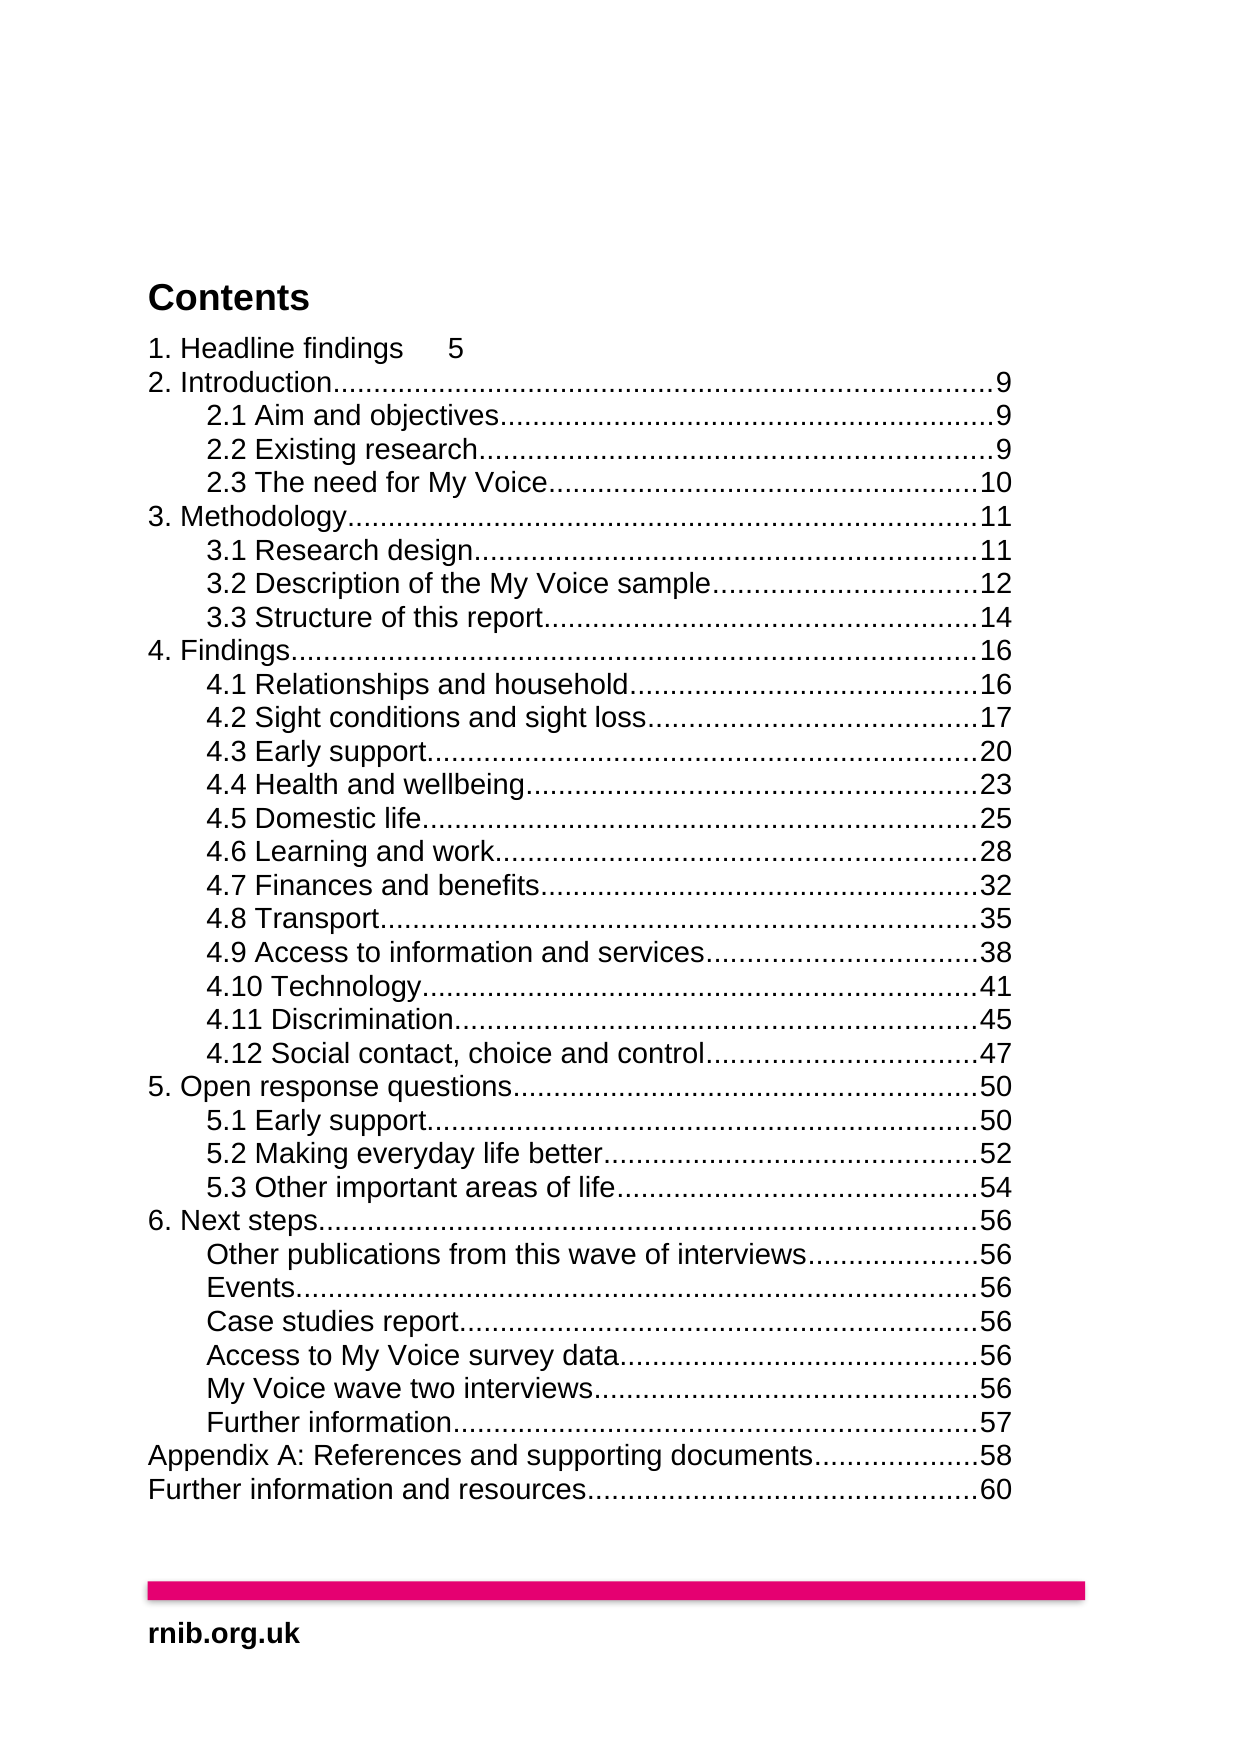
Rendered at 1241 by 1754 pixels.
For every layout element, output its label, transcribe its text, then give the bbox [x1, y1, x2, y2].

text 4.2 Sight conditions and sight loss 17 [206, 700, 1092, 734]
text 4.12 Social contact, choice and control 47 [206, 1036, 1092, 1069]
text Appendix A: References and supporting documents 58 [148, 1438, 1092, 1472]
text Other publications from this wave of interviews 56 [206, 1237, 1092, 1270]
text 1. Headline findings 5 [148, 331, 1092, 365]
text 4.7 Finances and benefits 32 [206, 868, 1092, 901]
text 4.10 Technology 41 [206, 968, 1092, 1002]
text 4.8 Transport 35 [206, 901, 1092, 935]
text 6. Next steps 56 [148, 1203, 1092, 1237]
text Further information and resources 60 [148, 1472, 1092, 1505]
text Events 56 [206, 1270, 1092, 1304]
text 4. Findings 16 [148, 633, 1092, 667]
text 4.11 Discrimination 45 [206, 1002, 1092, 1036]
text Case studies report 56 [206, 1304, 1092, 1337]
text 2.3 The need for My Voice 10 [206, 465, 1092, 499]
text 5.3 Other important areas of life 54 [206, 1170, 1092, 1203]
text Further information 57 [206, 1404, 1092, 1438]
text 5.1 Early support 50 [206, 1103, 1092, 1136]
text 2.1 Aim and objectives 9 [206, 398, 1092, 432]
text 4.6 Learning and work 28 [206, 834, 1092, 868]
text 4.3 Early support 20 [206, 734, 1092, 767]
text 4.9 Access to information and services 38 [206, 935, 1092, 968]
subtitle Contents [148, 276, 1092, 319]
text 3. Methodology 11 [148, 499, 1092, 532]
text 3.3 Structure of this report 14 [206, 599, 1092, 633]
text 5. Open response questions 50 [148, 1069, 1092, 1103]
text 4.4 Health and wellbeing 23 [206, 767, 1092, 801]
text Access to My Voice survey data 56 [206, 1337, 1092, 1371]
text 5.2 Making everyday life better 52 [206, 1136, 1092, 1170]
text 4.5 Domestic life 25 [206, 801, 1092, 834]
text 2. Introduction 9 [148, 365, 1092, 398]
text 3.1 Research design 11 [206, 532, 1092, 566]
text My Voice wave two interviews 56 [206, 1371, 1092, 1404]
text 4.1 Relationships and household 16 [206, 667, 1092, 700]
text 2.2 Existing research 9 [206, 432, 1092, 465]
text 3.2 Description of the My Voice sample 12 [206, 566, 1092, 599]
